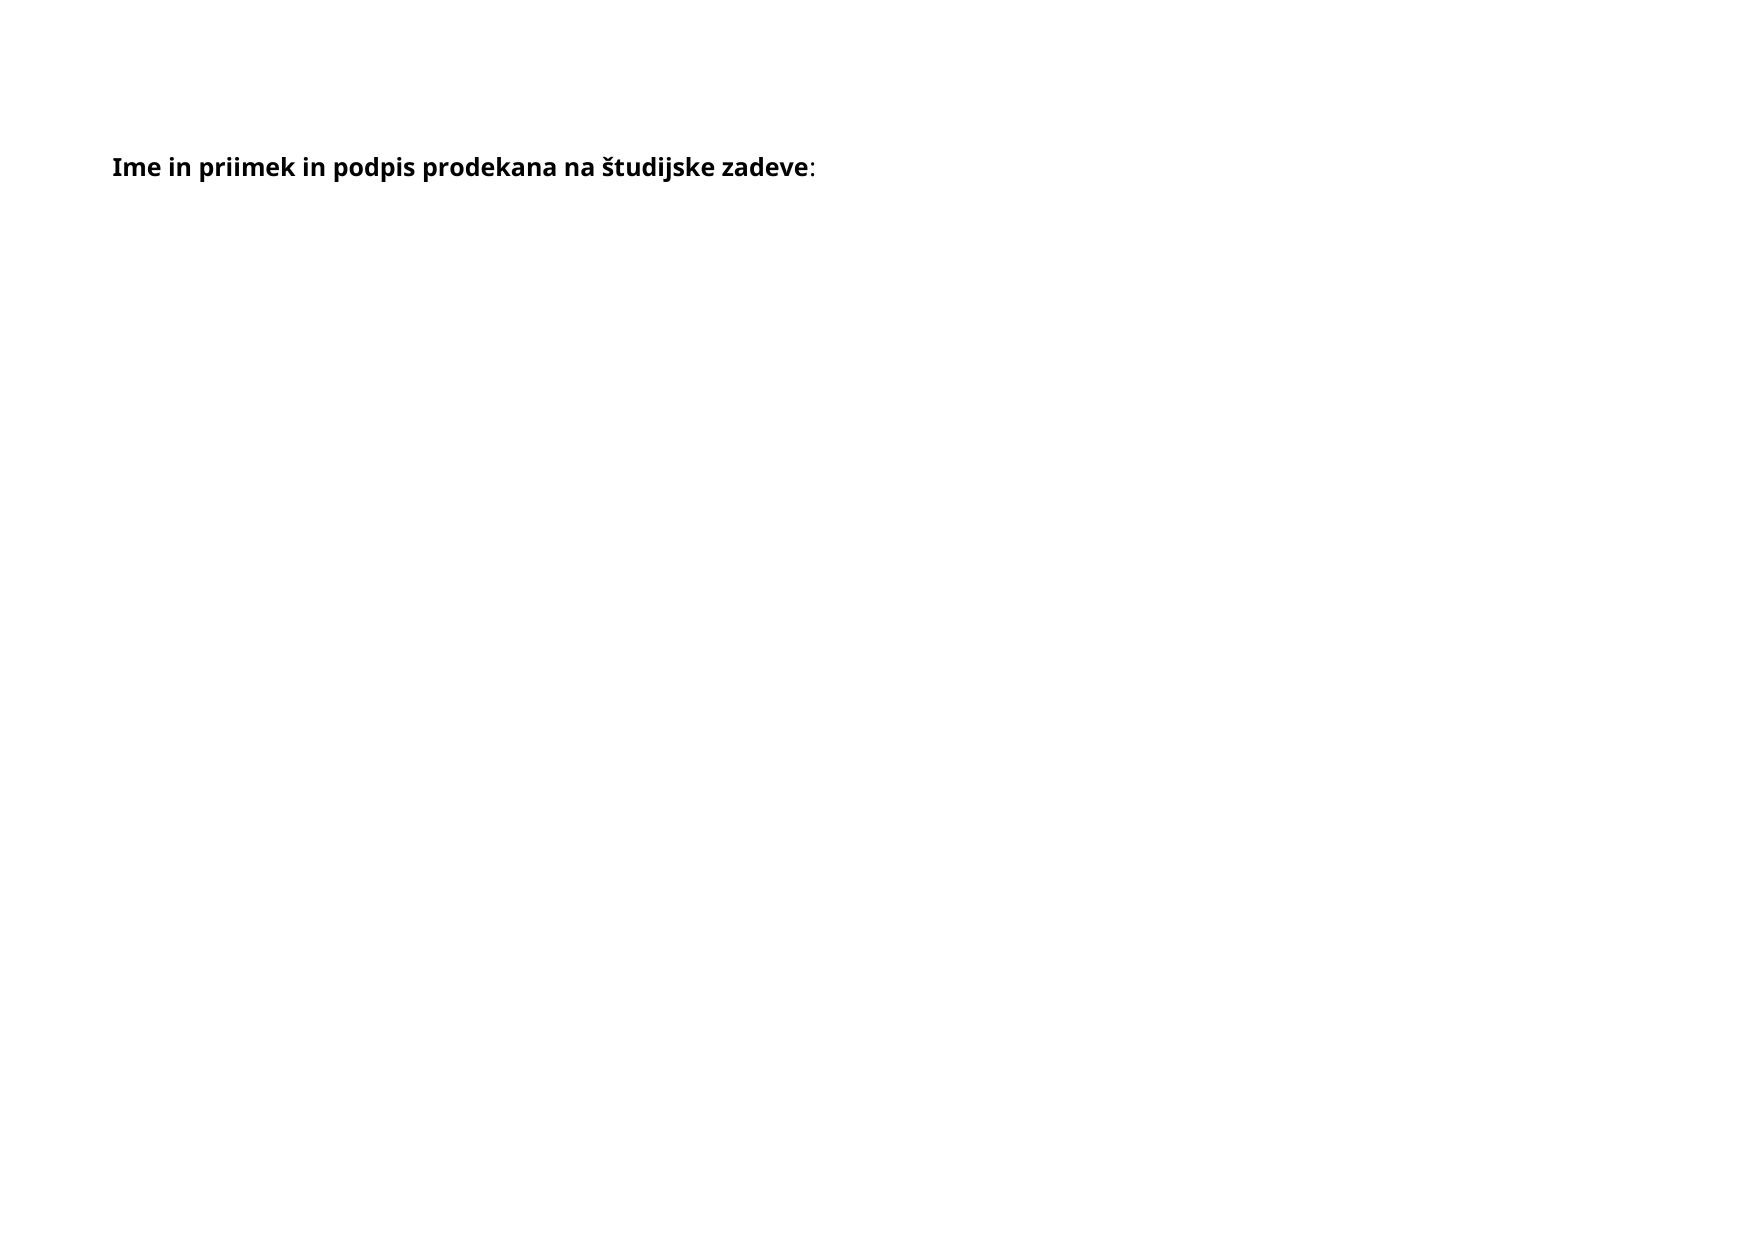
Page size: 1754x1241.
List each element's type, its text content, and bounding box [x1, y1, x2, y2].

text Ime in priimek in podpis prodekana na študijske zadeve: [112, 150, 1641, 184]
